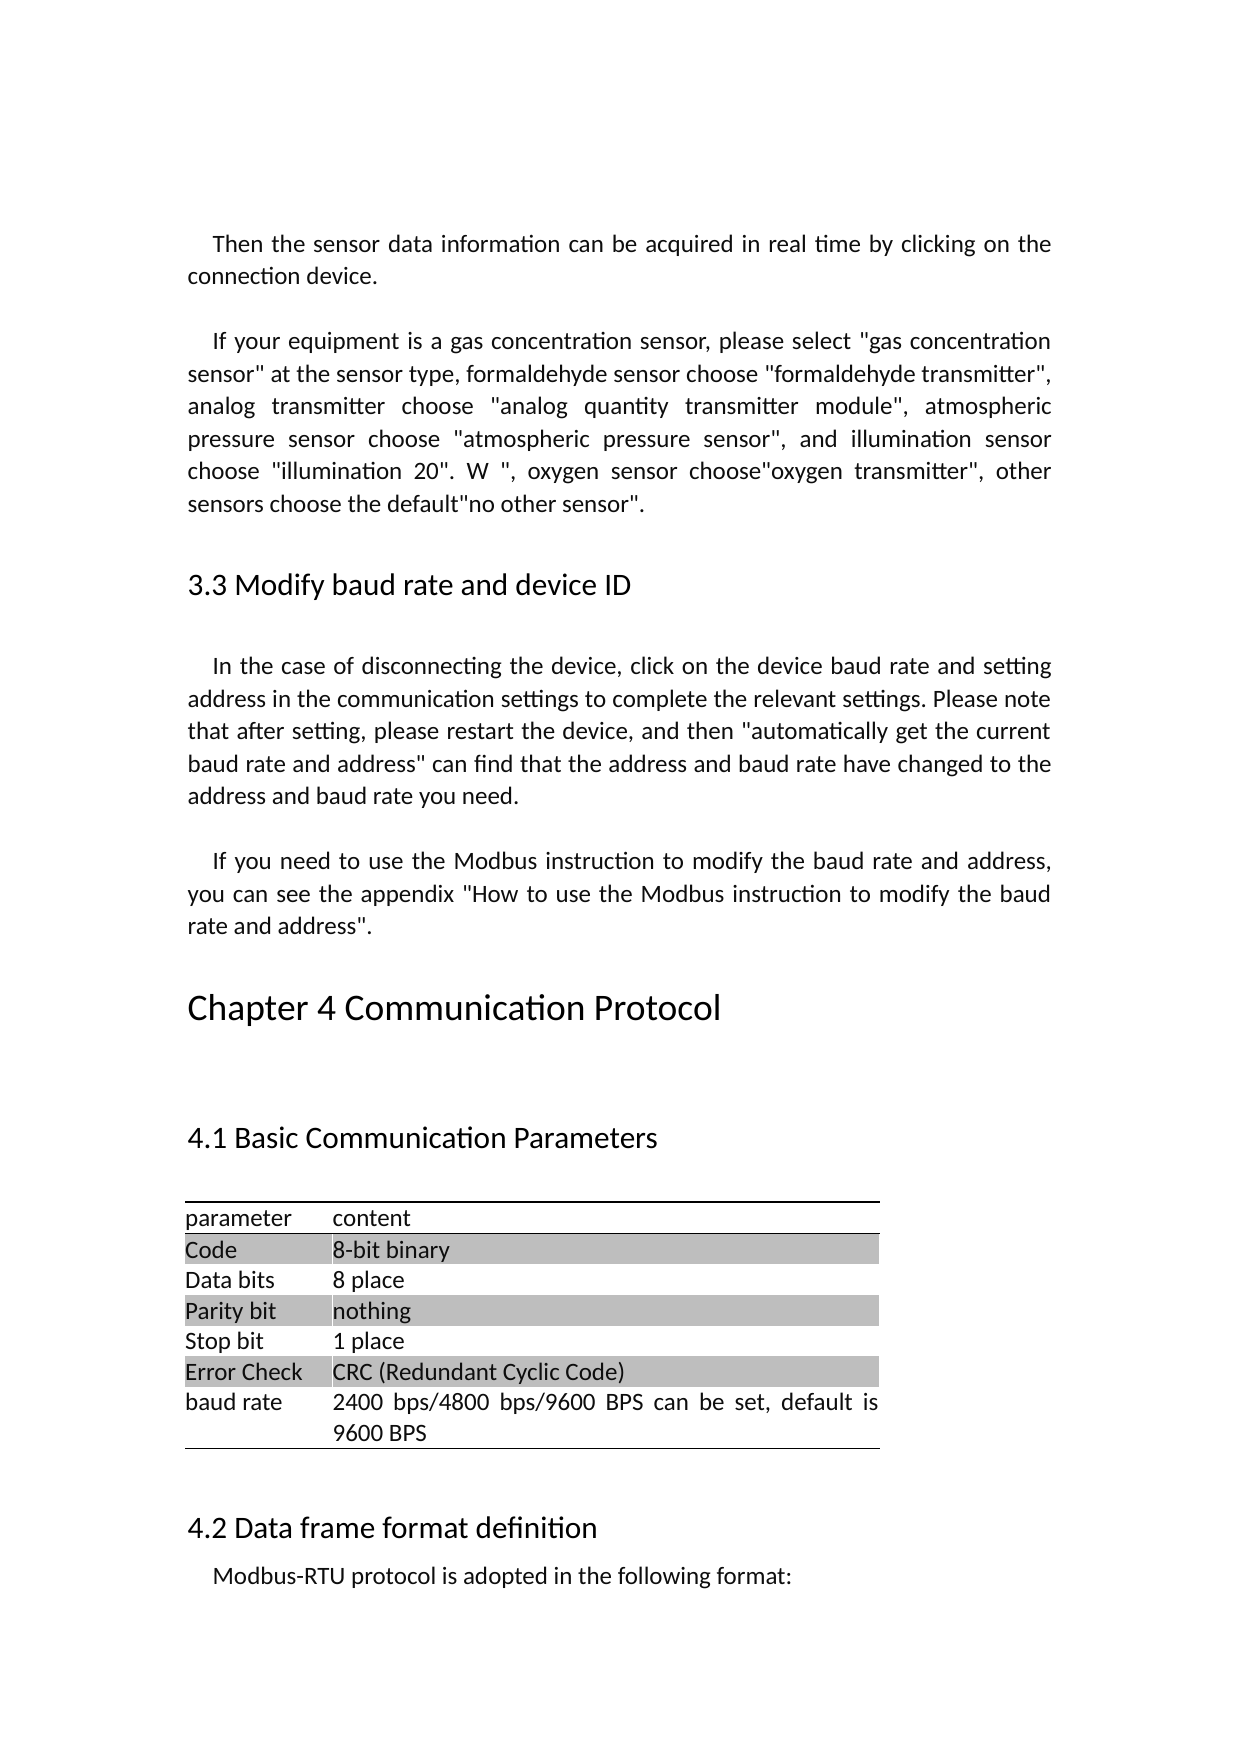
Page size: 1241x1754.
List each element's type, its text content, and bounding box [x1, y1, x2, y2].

text 3.3 Modify baud rate and device ID [187, 552, 1053, 617]
table_cell 2400 bps/4800 bps/9600 BPS can be set, default is 9600 BPS [333, 1387, 879, 1448]
text In the case of disconnecting the device, click on the device baud rate and setting address in the communication settings to complete the relevant settings. Please note that after setting, please restart the device, and then "automatically get the current baud rate and address" can find that the address and baud rate have changed to the address and baud rate you need. [187, 649, 1053, 812]
text If your equipment is a gas concentration sensor, please select "gas concentration sensor" at the sensor type, formaldehyde sensor choose "formaldehyde transmitter", analog transmitter choose "analog quantity transmitter module", atmospheric pressure sensor choose "atmospheric pressure sensor", and illumination sensor choose "illumination 20". W ", oxygen sensor choose"oxygen transmitter", other sensors choose the default"no other sensor". [187, 324, 1053, 519]
table_cell nothing [333, 1295, 879, 1326]
table_header parameter [185, 1203, 332, 1233]
table_cell 8-bit binary [333, 1234, 879, 1264]
table_cell Code [185, 1234, 332, 1264]
text If you need to use the Modbus instruction to modify the baud rate and address, you can see the appendix "How to use the Modbus instruction to modify the baud rate and address". [187, 844, 1053, 942]
text Chapter 4 Communication Protocol [187, 974, 1053, 1039]
table_cell Data bits [185, 1265, 332, 1295]
table_cell CRC (Redundant Cyclic Code) [333, 1356, 879, 1387]
table_cell baud rate [185, 1387, 332, 1448]
table_cell 8 place [333, 1265, 879, 1295]
text 4.2 Data frame format definition [187, 1494, 1053, 1559]
text 4.1 Basic Communication Parameters [187, 1104, 1053, 1169]
table_cell Stop bit [185, 1326, 332, 1356]
table_header content [333, 1203, 879, 1233]
table_cell Parity bit [185, 1295, 332, 1326]
text Modbus-RTU protocol is adopted in the following format: [187, 1559, 1053, 1592]
table_cell 1 place [333, 1326, 879, 1356]
table_cell Error Check [185, 1356, 332, 1387]
text Then the sensor data information can be acquired in real time by clicking on the connection device. [187, 227, 1053, 292]
